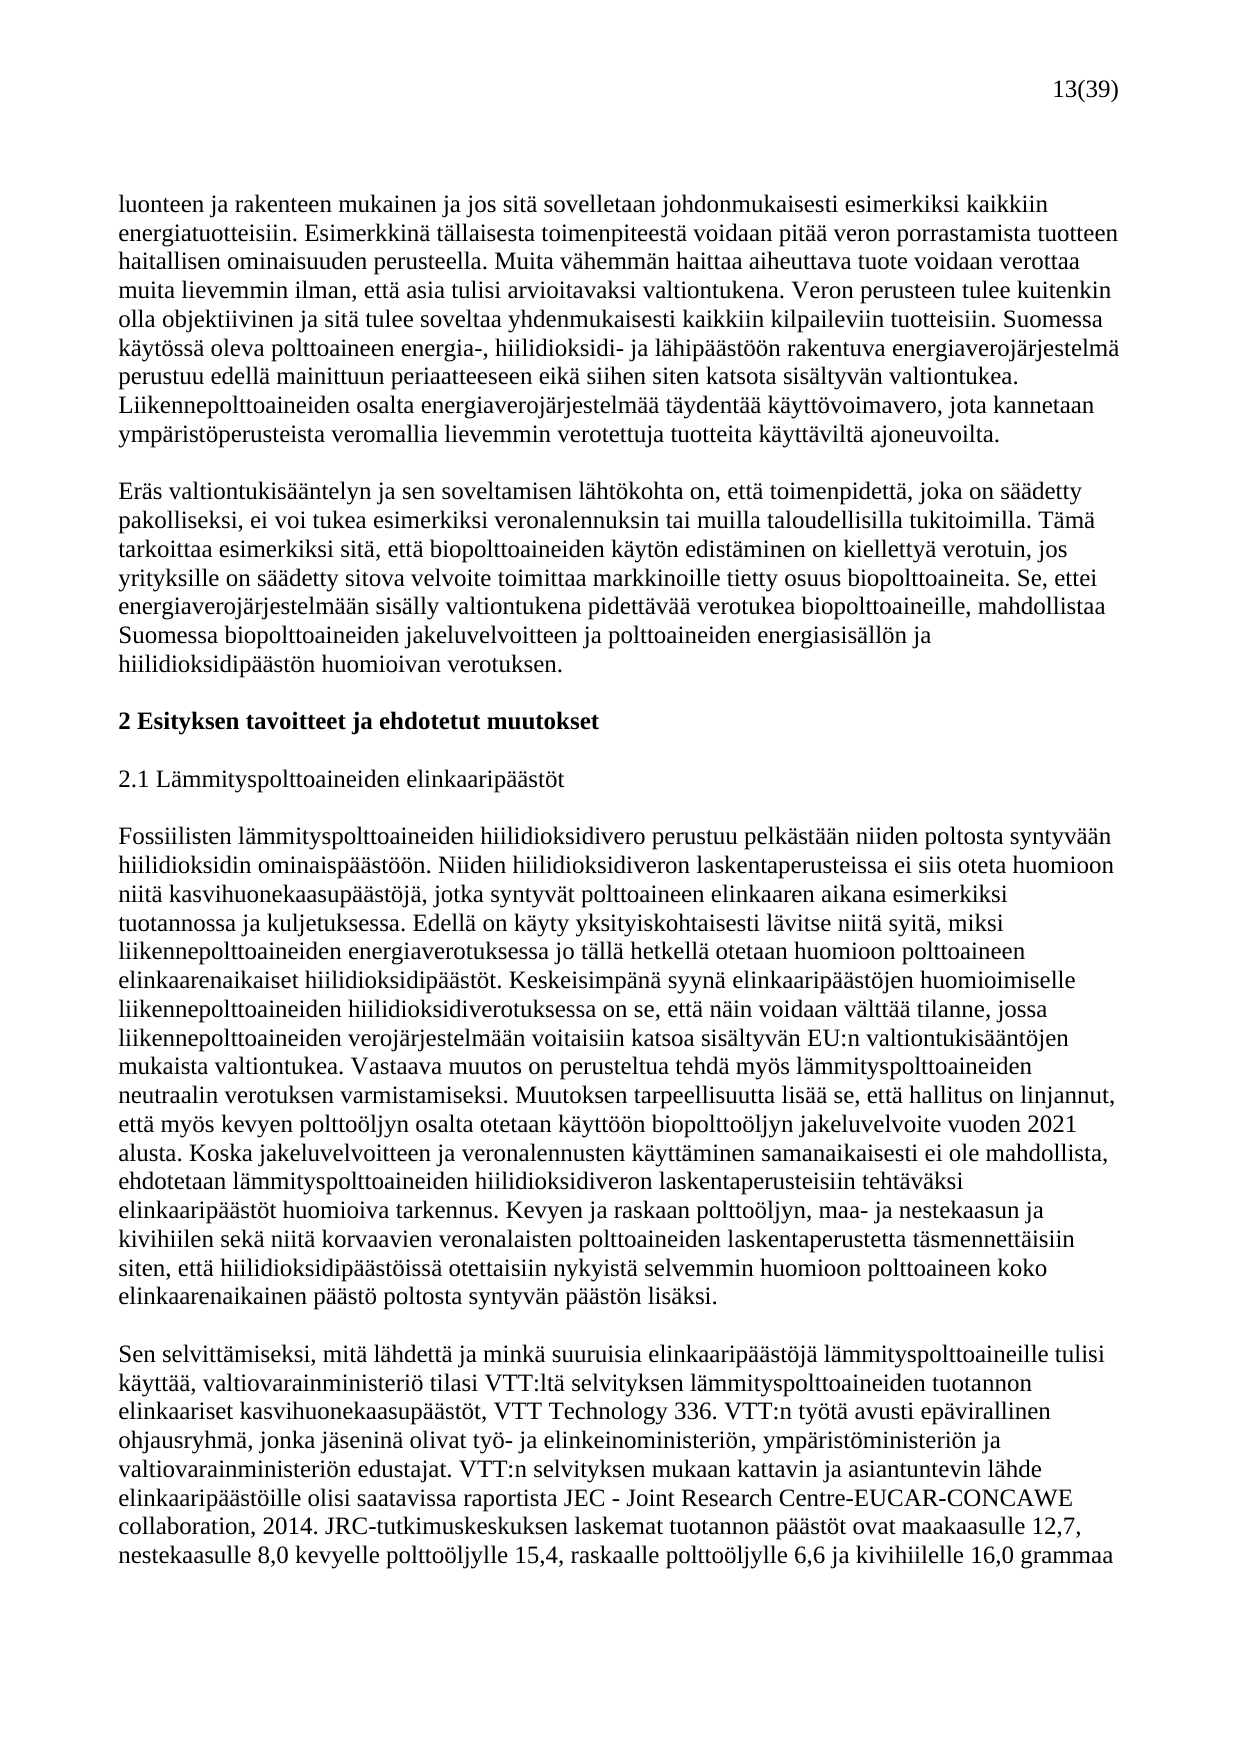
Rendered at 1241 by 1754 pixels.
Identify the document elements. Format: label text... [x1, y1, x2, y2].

text Fossiilisten lämmityspolttoaineiden hiilidioksidivero perustuu pelkästään niiden poltosta syntyvään hiilidioksidin ominaispäästöön. Niiden hiilidioksidiveron laskentaperusteissa ei siis oteta huomioon niitä kasvihuonekaasupäästöjä, jotka syntyvät polttoaineen elinkaaren aikana esimerkiksi tuotannossa ja kuljetuksessa. Edellä on käyty yksityiskohtaisesti lävitse niitä syitä, miksi liikennepolttoaineiden energiaverotuksessa jo tällä hetkellä otetaan huomioon polttoaineen elinkaarenaikaiset hiilidioksidipäästöt. Keskeisimpänä syynä elinkaaripäästöjen huomioimiselle liikennepolttoaineiden hiilidioksidiverotuksessa on se, että näin voidaan välttää tilanne, jossa liikennepolttoaineiden verojärjestelmään voitaisiin katsoa sisältyvän EU:n valtiontukisääntöjen mukaista valtiontukea. Vastaava muutos on perusteltua tehdä myös lämmityspolttoaineiden neutraalin verotuksen varmistamiseksi. Muutoksen tarpeellisuutta lisää se, että hallitus on linjannut, että myös kevyen polttoöljyn osalta otetaan käyttöön biopolttoöljyn jakeluvelvoite vuoden 2021 alusta. Koska jakeluvelvoitteen ja veronalennusten käyttäminen samanaikaisesti ei ole mahdollista, ehdotetaan lämmityspolttoaineiden hiilidioksidiveron laskentaperusteisiin tehtäväksi elinkaaripäästöt huomioiva tarkennus. Kevyen ja raskaan polttoöljyn, maa- ja nestekaasun ja kivihiilen sekä niitä korvaavien veronalaisten polttoaineiden laskentaperustetta täsmennettäisiin siten, että hiilidioksidipäästöissä otettaisiin nykyistä selvemmin huomioon polttoaineen koko elinkaarenaikainen päästö poltosta syntyvän päästön lisäksi. [118, 821, 1122, 1310]
text 2 Esityksen tavoitteet ja ehdotetut muutokset [118, 706, 1122, 735]
text 2.1 Lämmityspolttoaineiden elinkaaripäästöt [118, 764, 1122, 793]
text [118, 1339, 1122, 1569]
text Eräs valtiontukisääntelyn ja sen soveltamisen lähtökohta on, että toimenpidettä, joka on säädetty pakolliseksi, ei voi tukea esimerkiksi veronalennuksin tai muilla taloudellisilla tukitoimilla. Tämä tarkoittaa esimerkiksi sitä, että biopolttoaineiden käytön edistäminen on kiellettyä verotuin, jos yrityksille on säädetty sitova velvoite toimittaa markkinoille tietty osuus biopolttoaineita. Se, ettei energiaverojärjestelmään sisälly valtiontukena pidettävää verotukea biopolttoaineille, mahdollistaa Suomessa biopolttoaineiden jakeluvelvoitteen ja polttoaineiden energiasisällön ja hiilidioksidipäästön huomioivan verotuksen. [118, 476, 1122, 678]
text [118, 189, 1122, 448]
